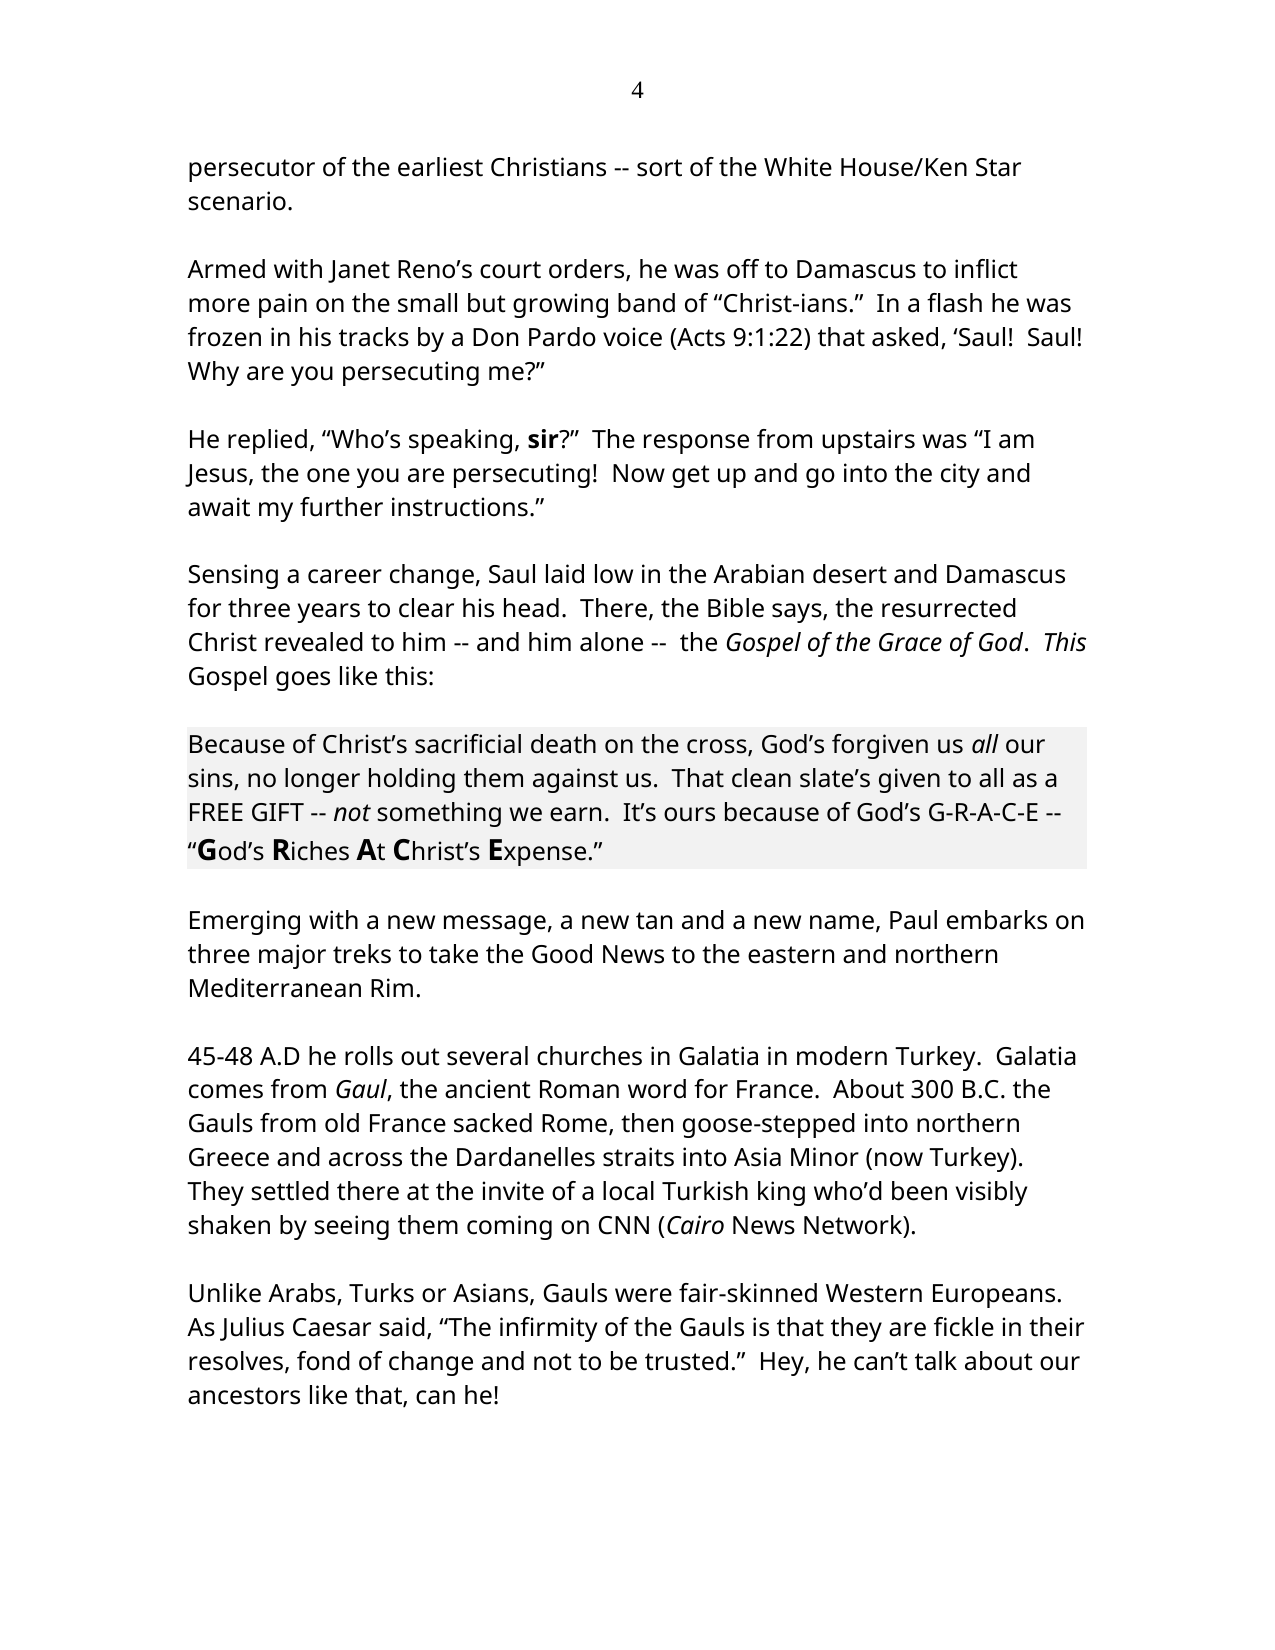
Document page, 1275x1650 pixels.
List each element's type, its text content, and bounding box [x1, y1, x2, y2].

text Unlike Arabs, Turks or Asians, Gauls were fair-skinned Western Europeans. As Julius Caesar said, “The infirmity of the Gauls is that they are fickle in their resolves, fond of change and not to be trusted.” Hey, he can’t talk about our ancestors like that, can he! [187, 1276, 1087, 1412]
text Sensing a career change, Saul laid low in the Arabian desert and Damascus for three years to clear his head. There, the Bible says, the resurrected Christ revealed to him -- and him alone -- the Gospel of the Grace of God. This Gospel goes like this: [187, 557, 1087, 693]
text Because of Christ’s sacrificial death on the cross, God’s forgiven us all our sins, no longer holding them against us. That clean slate’s given to all as a FREE GIFT -- not something we earn. It’s ours because of God’s G-R-A-C-E -- “God’s Riches At Christ’s Expense.” [187, 727, 1087, 869]
text Emerging with a new message, a new tan and a new name, Paul embarks on three major treks to take the Good News to the eastern and northern Mediterranean Rim. [187, 903, 1087, 1004]
text 45-48 A.D he rolls out several churches in Galatia in modern Turkey. Galatia comes from Gaul, the ancient Roman word for France. About 300 B.C. the Gauls from old France sacked Rome, then goose-stepped into northern Greece and across the Dardanelles straits into Asia Minor (now Turkey). They settled there at the invite of a local Turkish king who’d been visibly shaken by seeing them coming on CNN (Cairo News Network). [187, 1038, 1087, 1242]
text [187, 150, 1087, 218]
text He replied, “Who’s speaking, sir?” The response from upstairs was “I am Jesus, the one you are persecuting! Now get up and go into the city and await my further instructions.” [187, 422, 1087, 523]
text Armed with Janet Reno’s court orders, he was off to Damascus to inflict more pain on the small but growing band of “Christ-ians.” In a flash he was frozen in his tracks by a Don Pardo voice (Acts 9:1:22) that asked, ‘Saul! Saul! Why are you persecuting me?” [187, 252, 1087, 388]
